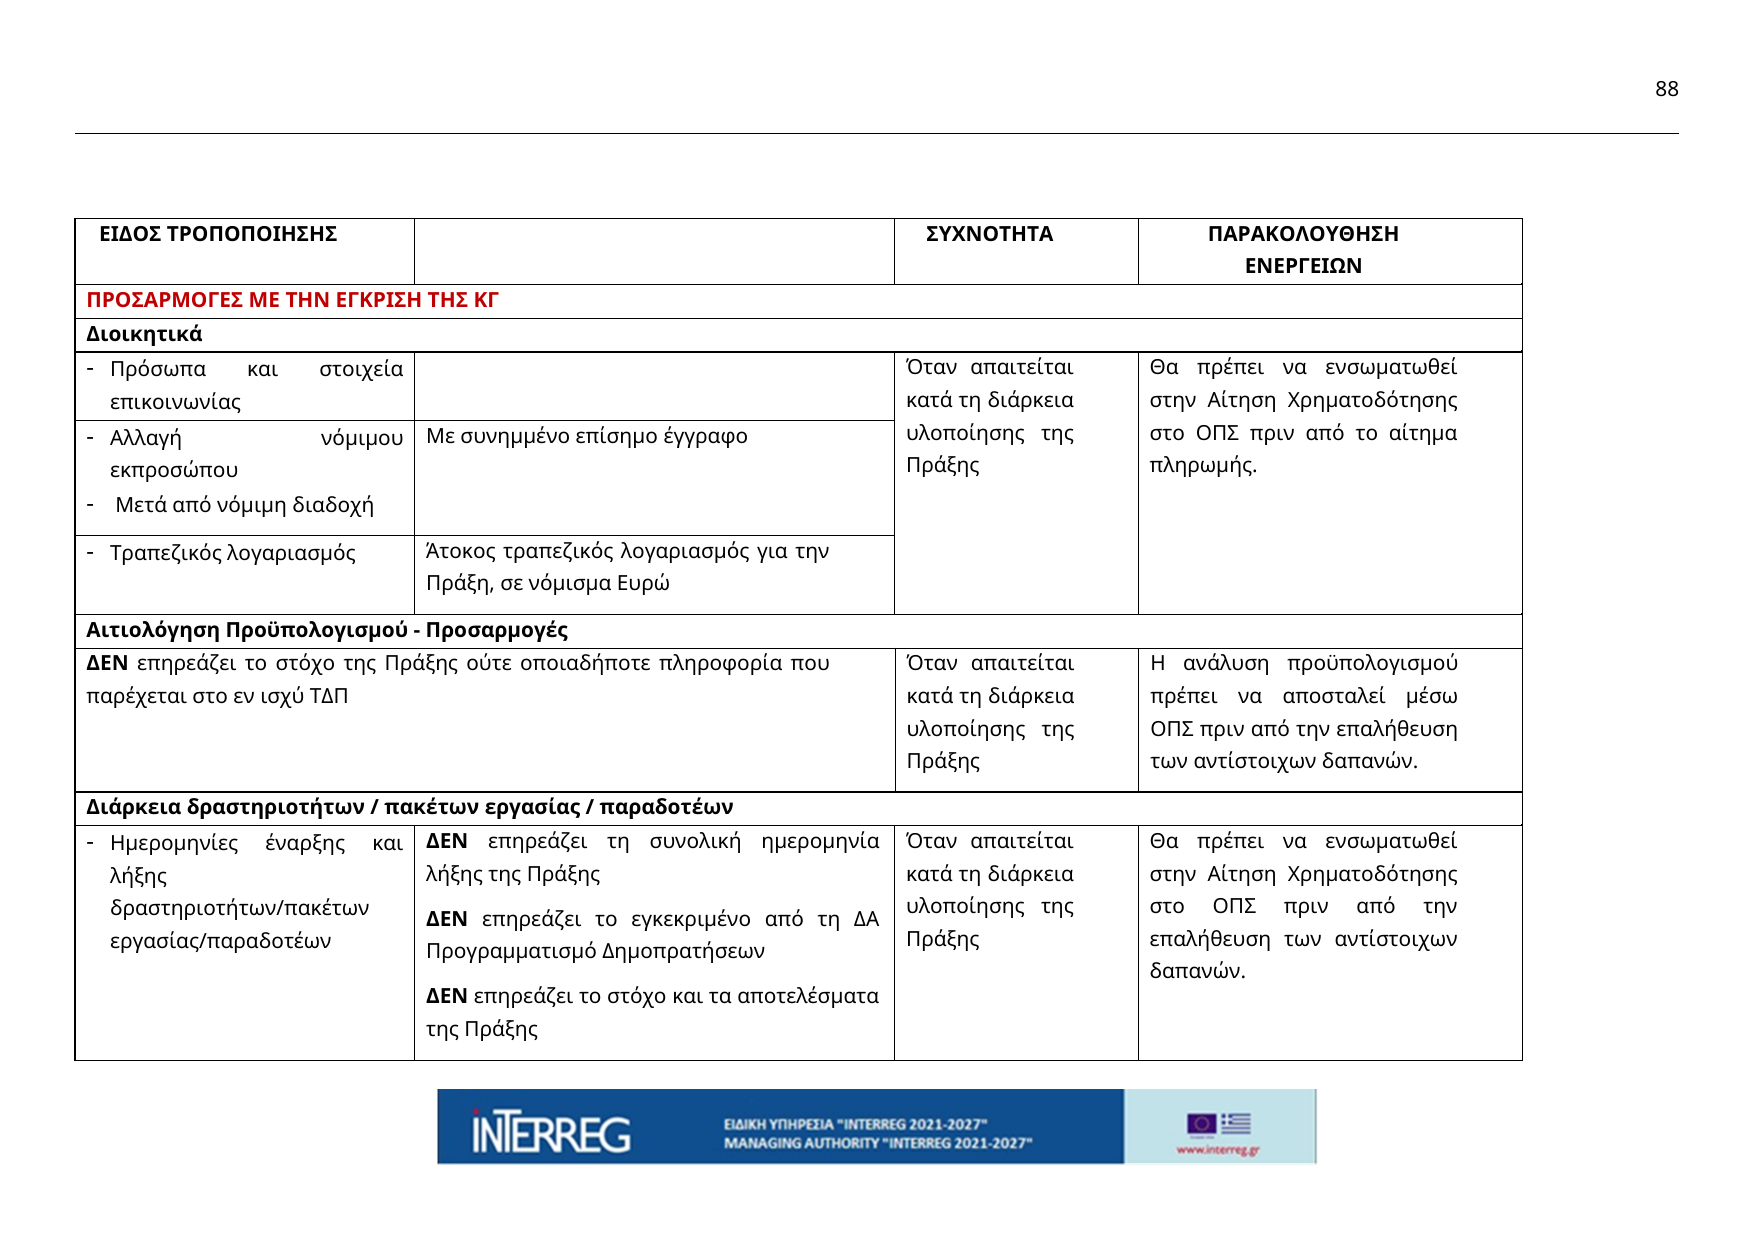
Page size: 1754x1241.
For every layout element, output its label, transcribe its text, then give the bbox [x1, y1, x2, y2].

table_cell Όταν απαιτείται κατά τη διάρκεια υλοποίησης της Πράξης [895, 353, 1138, 614]
table_cell Η ανάλυση προϋπολογισμού πρέπει να αποσταλεί μέσω ΟΠΣ πριν από την επαλήθευση των αντίστοιχων δαπανών. [1139, 649, 1522, 791]
table_cell Όταν απαιτείται κατά τη διάρκεια υλοποίησης της Πράξης [896, 649, 1138, 791]
table_cell Θα πρέπει να ενσωματωθεί στην Αίτηση Χρηματοδότησης στο ΟΠΣ πριν από την επαλήθευση των αντίστοιχων δαπανών. [1139, 826, 1522, 1059]
table_cell Ημερομηνίες έναρξης και λήξης δραστηριοτήτων/πακέτων εργασίας/παραδοτέων [76, 826, 414, 1059]
table_header [415, 219, 894, 284]
table_cell [415, 353, 894, 420]
table_cell Πρόσωπα και στοιχεία επικοινωνίας [76, 353, 414, 420]
table_header ΣΥΧΝΟΤΗΤΑ [895, 219, 1138, 284]
table_cell ΔΕΝ επηρεάζει τη συνολική ημερομηνία λήξης της Πράξης ΔΕΝ επηρεάζει το εγκεκριμένο από τη ΔΑ Προγραμματισμό Δημοπρατήσεων ΔΕΝ επηρεάζει το στόχο και τα αποτελέσματα της Πράξης [415, 826, 894, 1059]
table_cell Όταν απαιτείται κατά τη διάρκεια υλοποίησης της Πράξης [895, 826, 1138, 1059]
table_cell Τραπεζικός λογαριασμός [76, 536, 414, 614]
table_cell Άτοκος τραπεζικός λογαριασμός για την Πράξη, σε νόμισμα Ευρώ [415, 536, 894, 614]
table_cell Αλλαγή νόμιμου εκπροσώπου Μετά από νόμιμη διαδοχή [76, 421, 414, 535]
table_header ΠΑΡΑΚΟΛΟΥΘΗΣΗ ΕΝΕΡΓΕΙΩΝ [1139, 219, 1522, 284]
table_cell Διάρκεια δραστηριοτήτων / πακέτων εργασίας / παραδοτέων [76, 793, 1522, 825]
table_cell Θα πρέπει να ενσωματωθεί στην Αίτηση Χρηματοδότησης στο ΟΠΣ πριν από το αίτημα πληρωμής. [1139, 353, 1522, 614]
table_cell ΠΡΟΣΑΡΜΟΓΕΣ ΜΕ ΤΗΝ ΕΓΚΡΙΣΗ ΤΗΣ ΚΓ [76, 285, 1522, 318]
table_cell Διοικητικά [76, 319, 1522, 351]
table_cell Αιτιολόγηση Προϋπολογισμού - Προσαρμογές [76, 615, 1522, 647]
picture [436, 1089, 1318, 1167]
table_header ΕΙΔΟΣ ΤΡΟΠΟΠΟΙΗΣΗΣ [76, 219, 414, 284]
table_cell Με συνημμένο επίσημο έγγραφο [415, 421, 894, 535]
table_cell ΔΕΝ επηρεάζει το στόχο της Πράξης ούτε οποιαδήποτε πληροφορία που παρέχεται στο εν ισχύ ΤΔΠ [76, 649, 895, 791]
